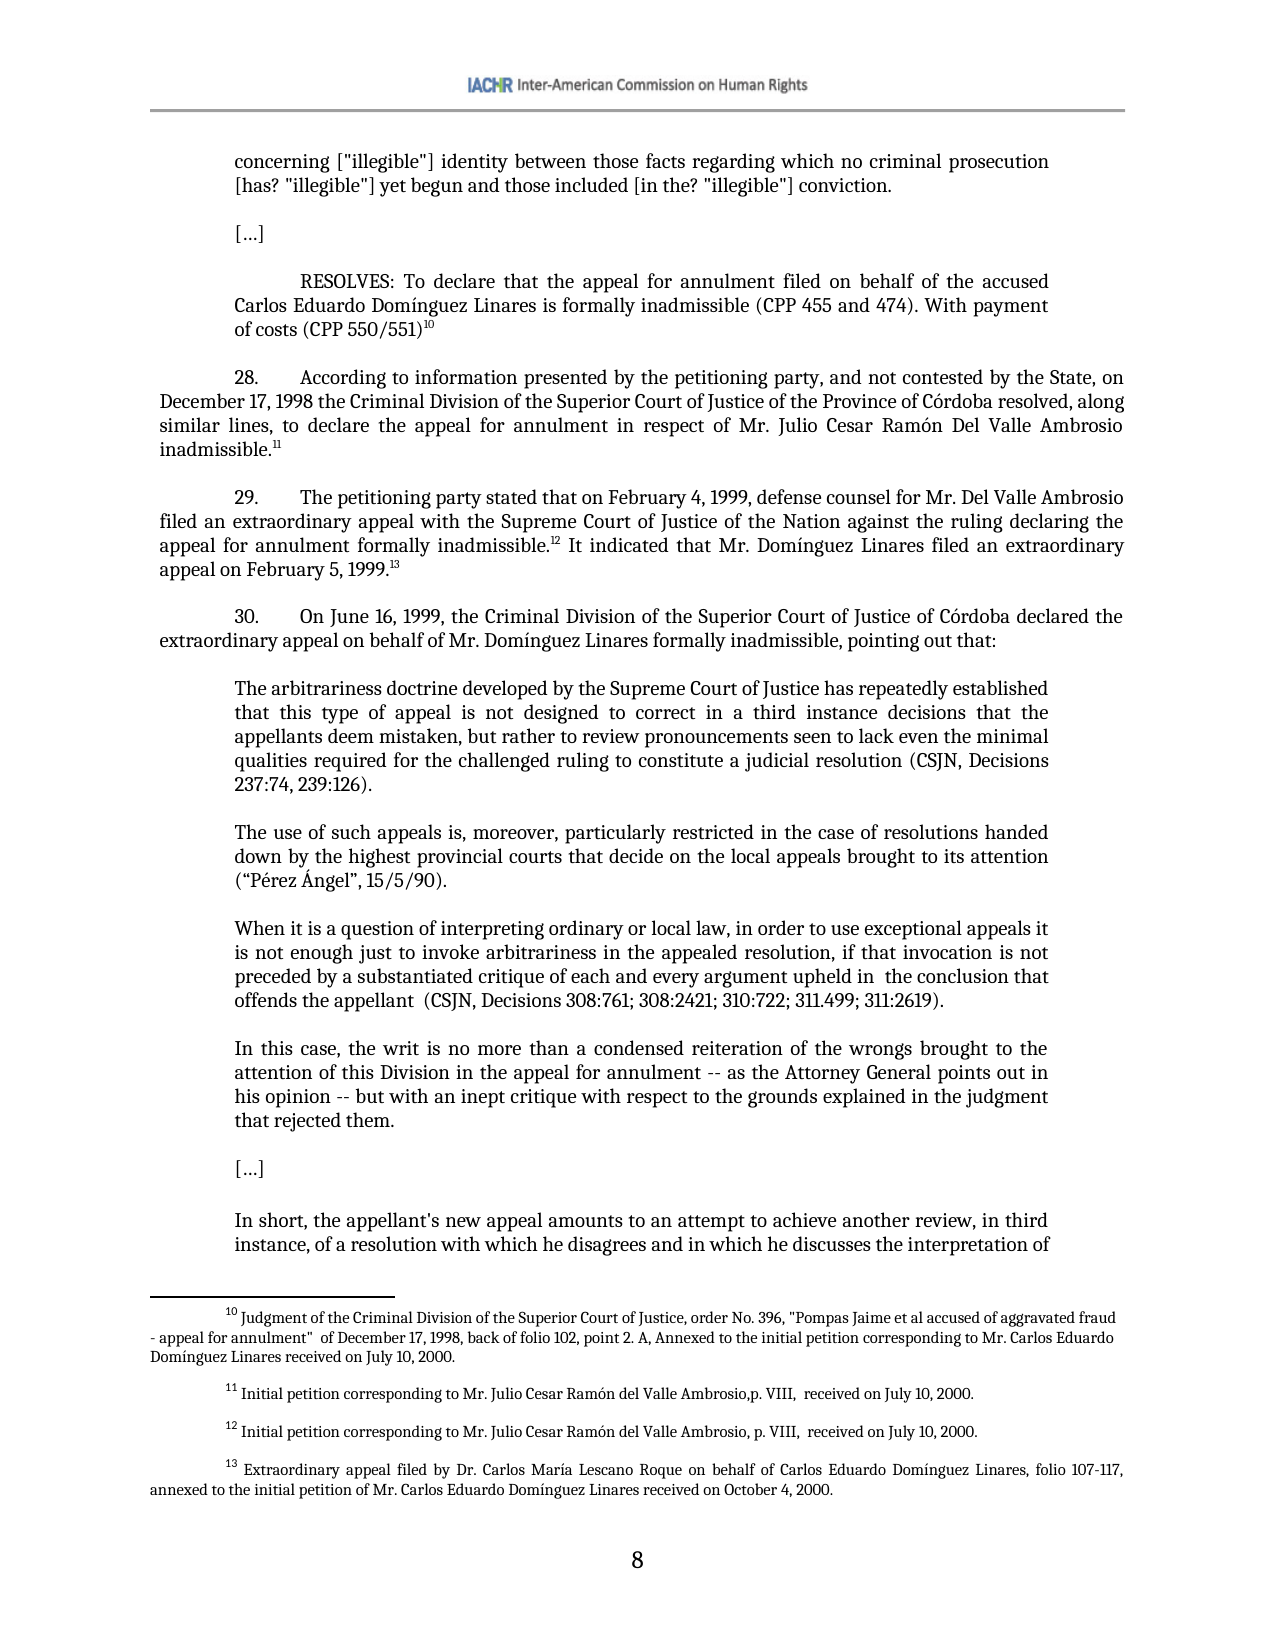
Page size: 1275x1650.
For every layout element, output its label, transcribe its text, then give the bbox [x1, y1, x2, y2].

list In this case, the writ is no more than a condensed reiteration of the wrongs brought to the attention of this Division in the appeal for annulment -- as the Attorney General points out in his opinion -- but with an inept critique with respect to the grounds explained in the judgment that rejected them. [234, 1036, 1050, 1132]
list […] [234, 1156, 1050, 1180]
list […] [234, 222, 1050, 246]
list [234, 1209, 1050, 1257]
list When it is a question of interpreting ordinary or local law, in order to use exceptional appeals it is not enough just to invoke arbitrariness in the appealed resolution, if that invocation is not preceded by a substantiated critique of each and every argument upheld in the conclusion that offends the appellant (CSJN, Decisions 308:761; 308:2421; 310:722; 311.499; 311:2619). [234, 917, 1050, 1012]
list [234, 150, 1050, 198]
list The use of such appeals is, moreover, particularly restricted in the case of resolutions handed down by the highest provincial courts that decide on the local appeals brought to its attention (“Pérez Ángel”, 15/5/90). [234, 821, 1050, 893]
list The petitioning party stated that on February 4, 1999, defense counsel for Mr. Del Valle Ambrosio filed an extraordinary appeal with the Supreme Court of Justice of the Nation against the ruling declaring the appeal for annulment formally inadmissible. It indicated that Mr. Domínguez Linares filed an extraordinary appeal on February 5, 1999. [159, 485, 1125, 581]
list On June 16, 1999, the Criminal Division of the Superior Court of Justice of Córdoba declared the extraordinary appeal on behalf of Mr. Domínguez Linares formally inadmissible, pointing out that: [159, 605, 1125, 653]
list According to information presented by the petitioning party, and not contested by the State, on December 17, 1998 the Criminal Division of the Superior Court of Justice of the Province of Córdoba resolved, along similar lines, to declare the appeal for annulment in respect of Mr. Julio Cesar Ramón Del Valle Ambrosio inadmissible. [159, 366, 1125, 461]
picture [456, 75, 819, 95]
list RESOLVES: To declare that the appeal for annulment filed on behalf of the accused Carlos Eduardo Domínguez Linares is formally inadmissible (CPP 455 and 474). With payment of costs (CPP 550/551) [234, 270, 1050, 342]
list The arbitrariness doctrine developed by the Supreme Court of Justice has repeatedly established that this type of appeal is not designed to correct in a third instance decisions that the appellants deem mistaken, but rather to review pronouncements seen to lack even the minimal qualities required for the challenged ruling to constitute a judicial resolution (CSJN, Decisions 237:74, 239:126). [234, 677, 1050, 797]
